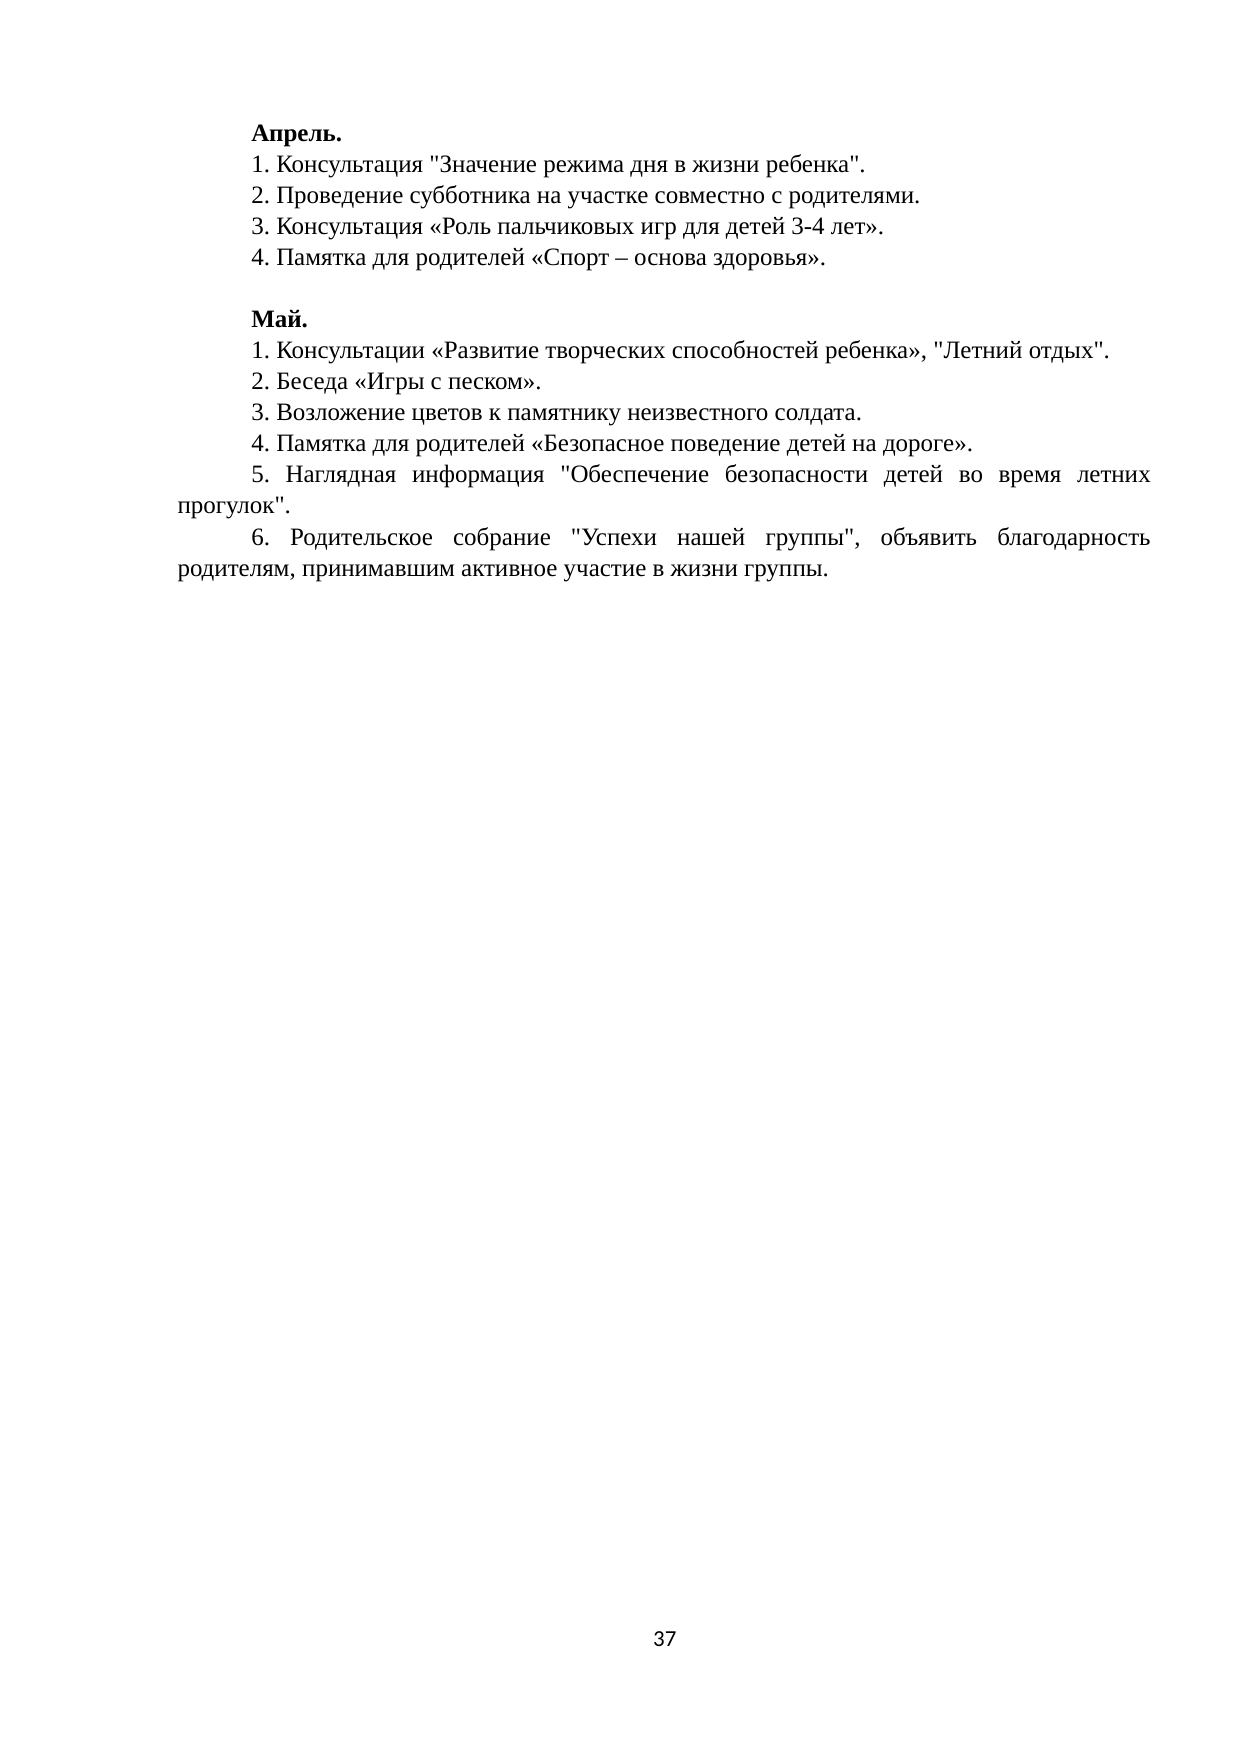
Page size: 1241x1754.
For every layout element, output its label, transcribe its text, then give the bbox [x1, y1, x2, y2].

text Май. [177, 304, 1152, 333]
text 1. Консультации «Развитие творческих способностей ребенка», "Летний отдых". [177, 335, 1152, 364]
text 3. Консультация «Роль пальчиковых игр для детей 3-4 лет». [177, 211, 1152, 240]
text 6. Родительское собрание "Успехи нашей группы", объявить благодарность родителям, принимавшим активное участие в жизни группы. [177, 522, 1152, 581]
text 2. Проведение субботника на участке совместно с родителями. [177, 180, 1152, 209]
text 2. Беседа «Игры с песком». [177, 366, 1152, 395]
text 4. Памятка для родителей «Спорт – основа здоровья». [177, 242, 1152, 271]
text 5. Наглядная информация "Обеспечение безопасности детей во время летних прогулок". [177, 459, 1152, 519]
text 4. Памятка для родителей «Безопасное поведение детей на дороге». [177, 428, 1152, 457]
text 1. Консультация "Значение режима дня в жизни ребенка". [177, 149, 1152, 178]
text Апрель. [177, 118, 1152, 147]
text 3. Возложение цветов к памятнику неизвестного солдата. [177, 397, 1152, 426]
